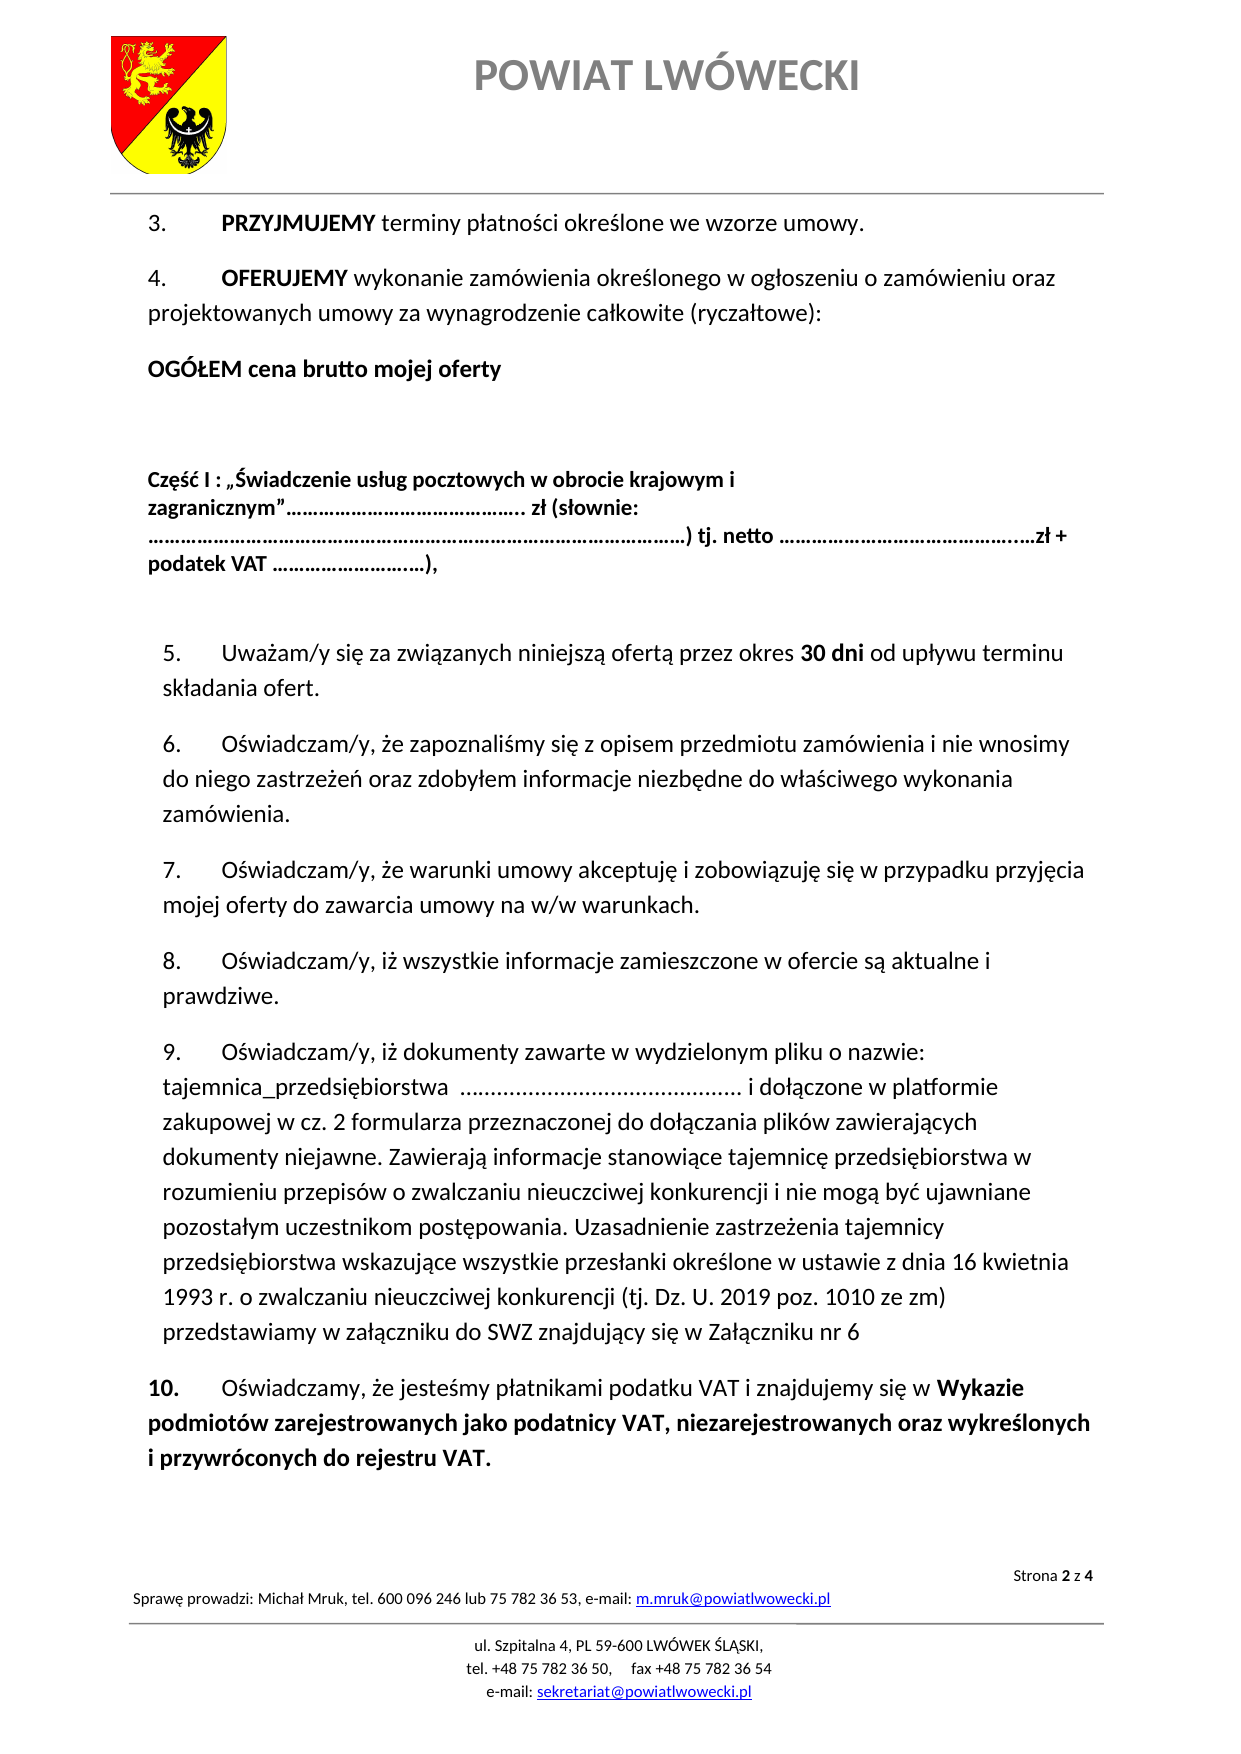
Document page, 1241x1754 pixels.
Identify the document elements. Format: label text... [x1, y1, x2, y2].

picture [111, 36, 227, 174]
list Oświadczamy, że jesteśmy płatnikami podatku VAT i znajdujemy się w Wykazie podmiotów zarejestrowanych jako podatnicy VAT, niezarejestrowanych oraz wykreślonych i przywróconych do rejestru VAT. [148, 1372, 1093, 1472]
list Uważam/y się za związanych niniejszą ofertą przez okres 30 dni od upływu terminu składania ofert. [162, 638, 1093, 703]
list Oświadczam/y, iż wszystkie informacje zamieszczone w ofercie są aktualne i prawdziwe. [162, 945, 1093, 1011]
list Oświadczam/y, że zapoznaliśmy się z opisem przedmiotu zamówienia i nie wnosimy do niego zastrzeżeń oraz zdobyłem informacje niezbędne do właściwego wykonania zamówienia. [162, 728, 1093, 829]
list PRZYJMUJEMY terminy płatności określone we wzorze umowy. [148, 207, 1093, 237]
list OFERUJEMY wykonanie zamówienia określonego w ogłoszeniu o zamówieniu oraz projektowanych umowy za wynagrodzenie całkowite (ryczałtowe): [148, 263, 1093, 328]
text Część I : „Świadczenie usług pocztowych w obrocie krajowym i zagranicznym”…………………………………….. zł (słownie:………………………………………………………………………………………) tj. netto ……………………………………..…zł + podatek VAT …………………….…), [148, 465, 1093, 577]
list Oświadczam/y, iż dokumenty zawarte w wydzielonym pliku o nazwie: tajemnica_przedsiębiorstwa ….......................................... i dołączone w platformie zakupowej w cz. 2 formularza przeznaczonej do dołączania plików zawierających dokumenty niejawne. Zawierają informacje stanowiące tajemnicę przedsiębiorstwa w rozumieniu przepisów o zwalczaniu nieuczciwej konkurencji i nie mogą być ujawniane pozostałym uczestnikom postępowania. Uzasadnienie zastrzeżenia tajemnicy przedsiębiorstwa wskazujące wszystkie przesłanki określone w ustawie z dnia 16 kwietnia 1993 r. o zwalczaniu nieuczciwej konkurencji (tj. Dz. U. 2019 poz. 1010 ze zm) przedstawiamy w załączniku do SWZ znajdujący się w Załączniku nr 6 [162, 1036, 1093, 1346]
list Oświadczam/y, że warunki umowy akceptuję i zobowiązuję się w przypadku przyjęcia mojej oferty do zawarcia umowy na w/w warunkach. [162, 854, 1093, 920]
text OGÓŁEM cena brutto mojej oferty [148, 353, 1093, 384]
